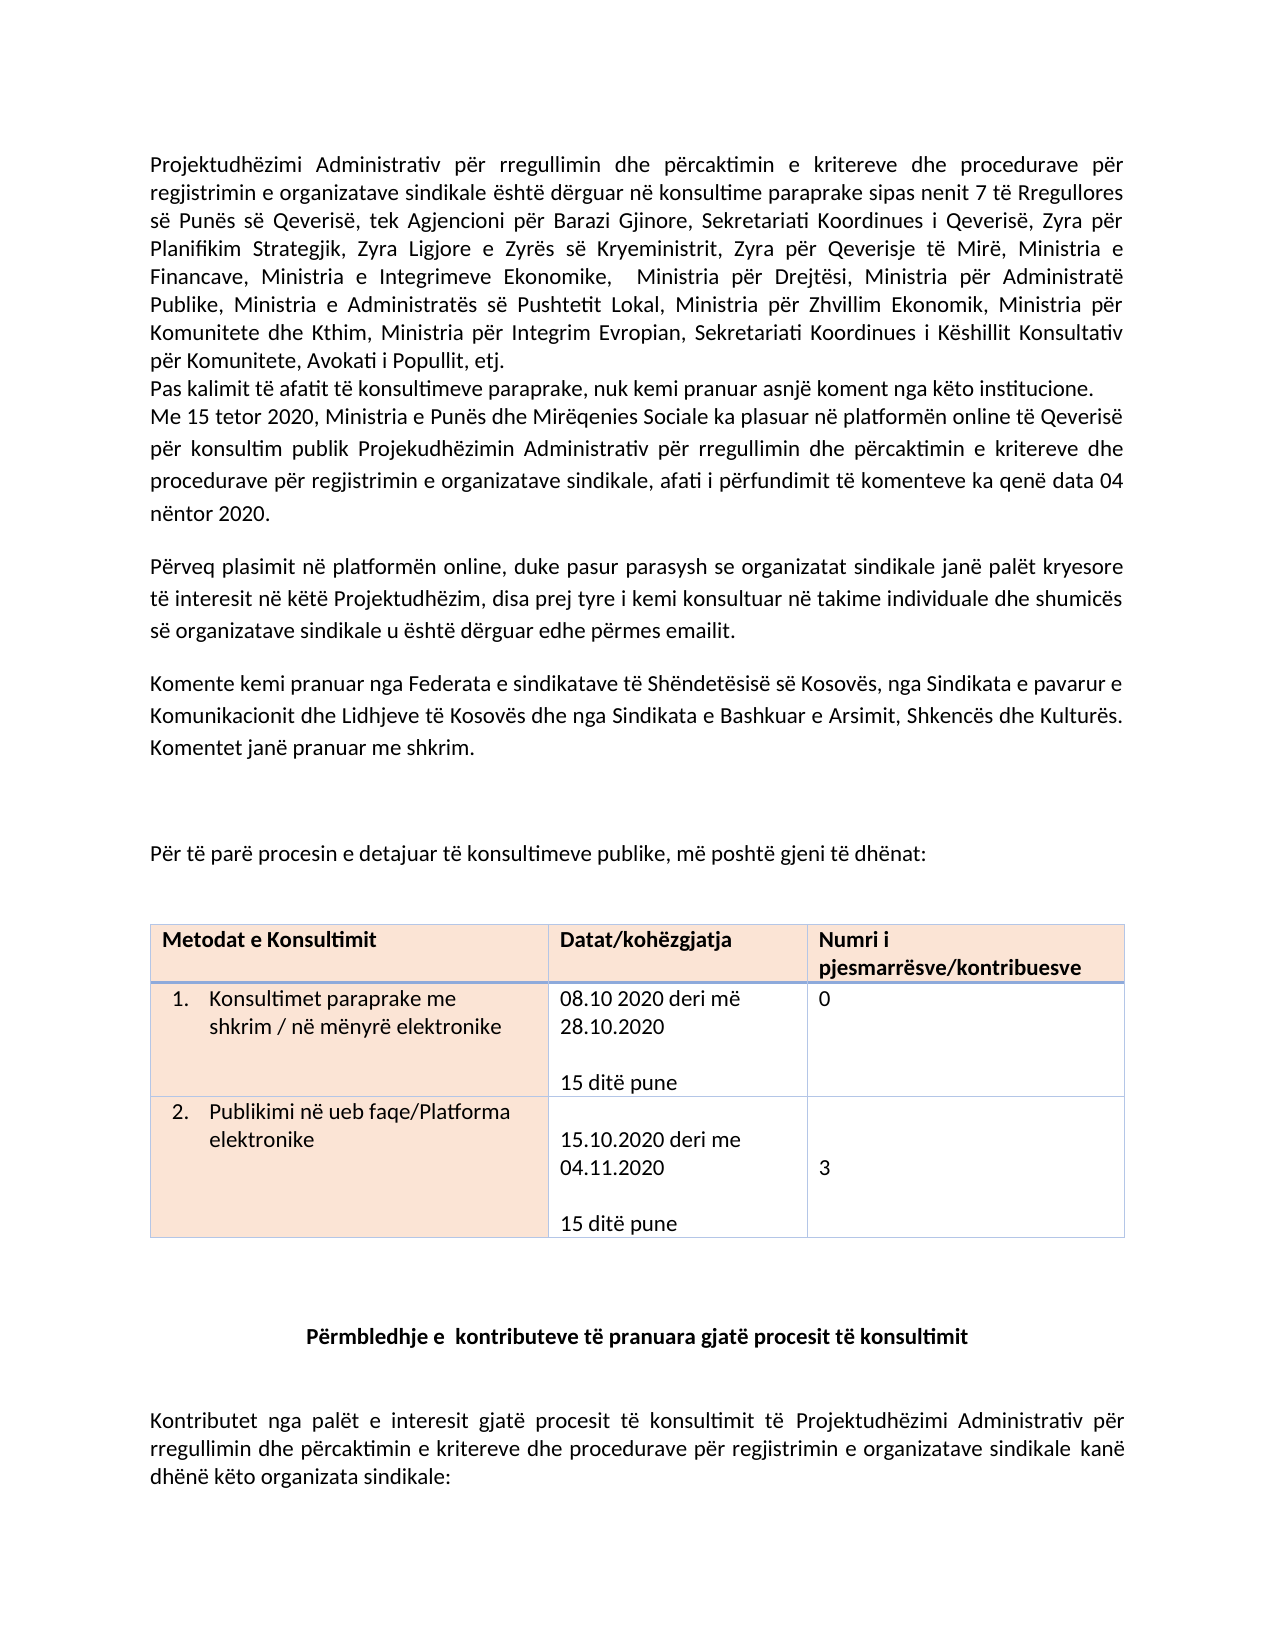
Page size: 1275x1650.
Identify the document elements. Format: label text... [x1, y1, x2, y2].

table_cell 0 [808, 984, 1124, 1096]
text Projektudhëzimi Administrativ për rregullimin dhe përcaktimin e kritereve dhe procedurave për regjistrimin e organizatave sindikale është dërguar në konsultime paraprake sipas nenit 7 të Rregullores së Punës së Qeverisë, tek Agjencioni për Barazi Gjinore, Sekretariati Koordinues i Qeverisë, Zyra për Planifikim Strategjik, Zyra Ligjore e Zyrës së Kryeministrit, Zyra për Qeverisje të Mirë, Ministria e Financave, Ministria e Integrimeve Ekonomike, Ministria për Drejtësi, Ministria për Administratë Publike, Ministria e Administratës së Pushtetit Lokal, Ministria për Zhvillim Ekonomik, Ministria për Komunitete dhe Kthim, Ministria për Integrim Evropian, Sekretariati Koordinues i Këshillit Konsultativ për Komunitete, Avokati i Popullit, etj. [150, 150, 1125, 374]
table_cell 15.10.2020 deri me 04.11.2020 15 ditë pune [549, 1097, 807, 1237]
text Për të parë procesin e detajuar të konsultimeve publike, më poshtë gjeni të dhënat: [150, 839, 1125, 868]
table_header Metodat e Konsultimit [151, 925, 548, 981]
table_cell 08.10 2020 deri më 28.10.2020 15 ditë pune [549, 984, 807, 1096]
table_header Datat/kohëzgjatja [549, 925, 807, 981]
text Me 15 tetor 2020, Ministria e Punës dhe Mirëqenies Sociale ka plasuar në platformën online të Qeverisë për konsultim publik Projekudhëzimin Administrativ për rregullimin dhe përcaktimin e kritereve dhe procedurave për regjistrimin e organizatave sindikale, afati i përfundimit të komenteve ka qenë data 04 nëntor 2020. [150, 402, 1125, 527]
text Komente kemi pranuar nga Federata e sindikatave të Shëndetësisë së Kosovës, nga Sindikata e pavarur e Komunikacionit dhe Lidhjeve të Kosovës dhe nga Sindikata e Bashkuar e Arsimit, Shkencës dhe Kulturës. Komentet janë pranuar me shkrim. [150, 669, 1125, 762]
table_cell Publikimi në ueb faqe/Platforma elektronike [151, 1097, 548, 1237]
text Kontributet nga palët e interesit gjatë procesit të konsultimit të Projektudhëzimi Administrativ për rregullimin dhe përcaktimin e kritereve dhe procedurave për regjistrimin e organizatave sindikale kanë dhënë këto organizata sindikale: [150, 1406, 1125, 1490]
table_cell 3 [808, 1097, 1124, 1237]
table_cell Konsultimet paraprake me shkrim / në mënyrë elektronike [151, 984, 548, 1096]
text Pas kalimit të afatit të konsultimeve paraprake, nuk kemi pranuar asnjë koment nga këto institucione. [150, 374, 1125, 402]
text Përmbledhje e kontributeve të pranuara gjatë procesit të konsultimit [150, 1322, 1125, 1350]
text Përveq plasimit në platformën online, duke pasur parasysh se organizatat sindikale janë palët kryesore të interesit në këtë Projektudhëzim, disa prej tyre i kemi konsultuar në takime individuale dhe shumicës së organizatave sindikale u është dërguar edhe përmes emailit. [150, 552, 1125, 644]
table_header Numri i pjesmarrësve/kontribuesve [808, 925, 1124, 981]
